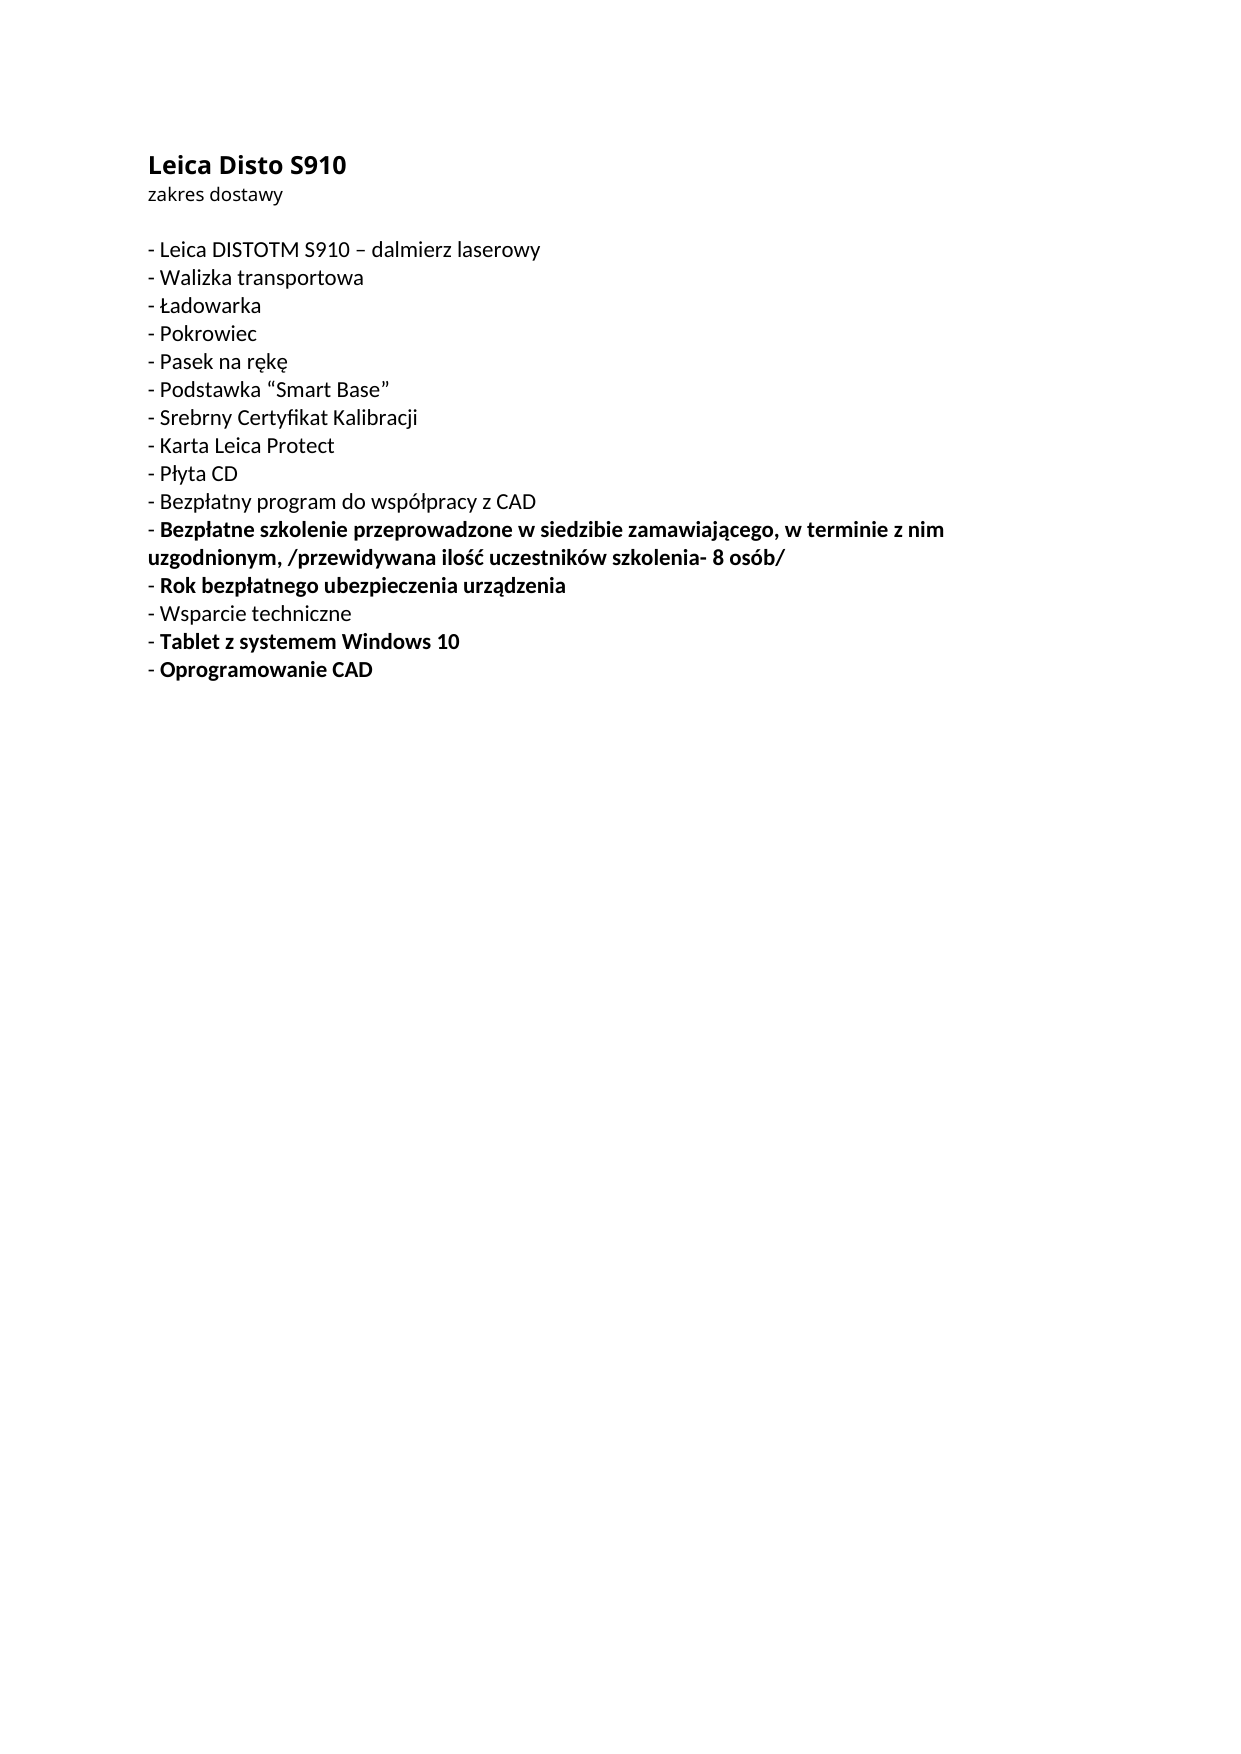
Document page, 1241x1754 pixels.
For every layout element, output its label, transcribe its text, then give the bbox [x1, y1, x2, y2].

text - Bezpłatne szkolenie przeprowadzone w siedzibie zamawiającego, w terminie z nim uzgodnionym, /przewidywana ilość uczestników szkolenia- 8 osób/ [148, 515, 1093, 571]
text - Oprogramowanie CAD [148, 656, 1093, 683]
text - Srebrny Certyfikat Kalibracji [148, 403, 1093, 431]
text - Płyta CD [148, 459, 1093, 487]
text - Ładowarka [148, 291, 1093, 319]
text - Wsparcie techniczne [148, 599, 1093, 627]
text - Rok bezpłatnego ubezpieczenia urządzenia [148, 571, 1093, 599]
text - Pasek na rękę [148, 347, 1093, 375]
text - Podstawka “Smart Base” [148, 375, 1093, 403]
text - Pokrowiec [148, 319, 1093, 347]
text - Tablet z systemem Windows 10 [148, 627, 1093, 656]
text - Leica DISTOTM S910 – dalmierz laserowy [148, 235, 1093, 263]
text - Bezpłatny program do współpracy z CAD [148, 487, 1093, 515]
text Leica Disto S910 [148, 148, 1093, 182]
text zakres dostawy [148, 182, 1093, 207]
text - Karta Leica Protect [148, 431, 1093, 459]
text - Walizka transportowa [148, 263, 1093, 291]
